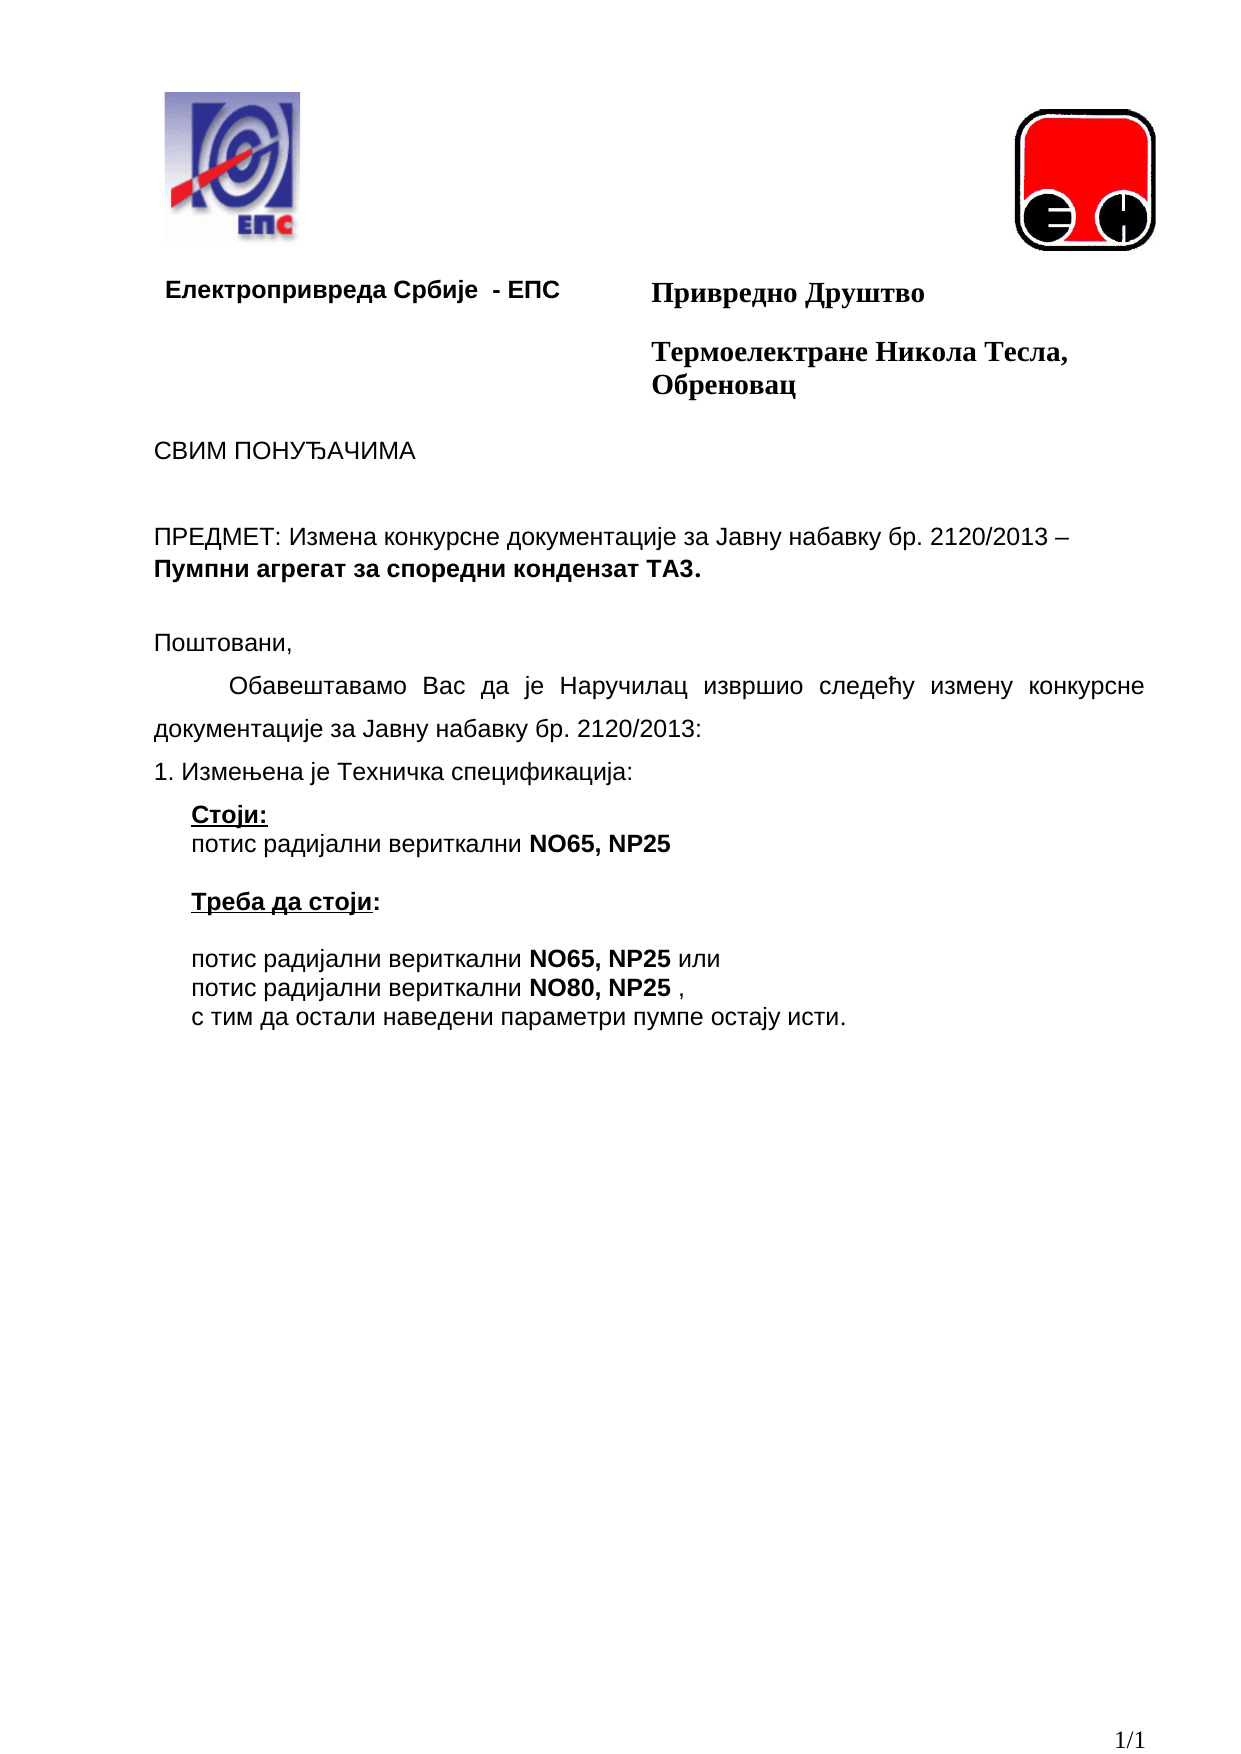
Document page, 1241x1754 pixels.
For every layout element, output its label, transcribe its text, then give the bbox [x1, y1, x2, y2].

text 1. Измењена је Техничка спецификација: [153, 757, 1146, 786]
text потис радијални вериткални NO80, NP25 , [191, 973, 1146, 1002]
table_cell Електропривреда Србије - ЕПС [154, 250, 640, 436]
text Треба да стоји: [191, 887, 1146, 915]
text Стоји: [153, 800, 1146, 829]
text СВИМ ПОНУЂАЧИМА [153, 436, 1146, 464]
text потис радијални вериткални NO65, NP25 или [191, 944, 1146, 973]
table_cell Привредно Друштво Термоелектране Никола Тесла, Обреновац [640, 250, 1190, 436]
text ПРЕДМЕТ: Измена конкурсне документације за Јавну набавку бр. 2120/2013 – Пумпни агрегат за споредни кондензат ТА3. [153, 522, 1146, 585]
text Обавештавамо Вас да је Наручилац извршио следећу измену конкурсне документације за Јавну набавку бр. 2120/2013: [153, 671, 1146, 743]
text с тим да остали наведени параметри пумпе остају исти. [191, 1002, 1146, 1031]
text Поштовани, [153, 628, 1146, 657]
table_header [640, 93, 1190, 250]
picture [1014, 109, 1156, 251]
table_header [154, 93, 640, 250]
text потис радијални вериткални NO65, NP25 [191, 829, 1146, 858]
